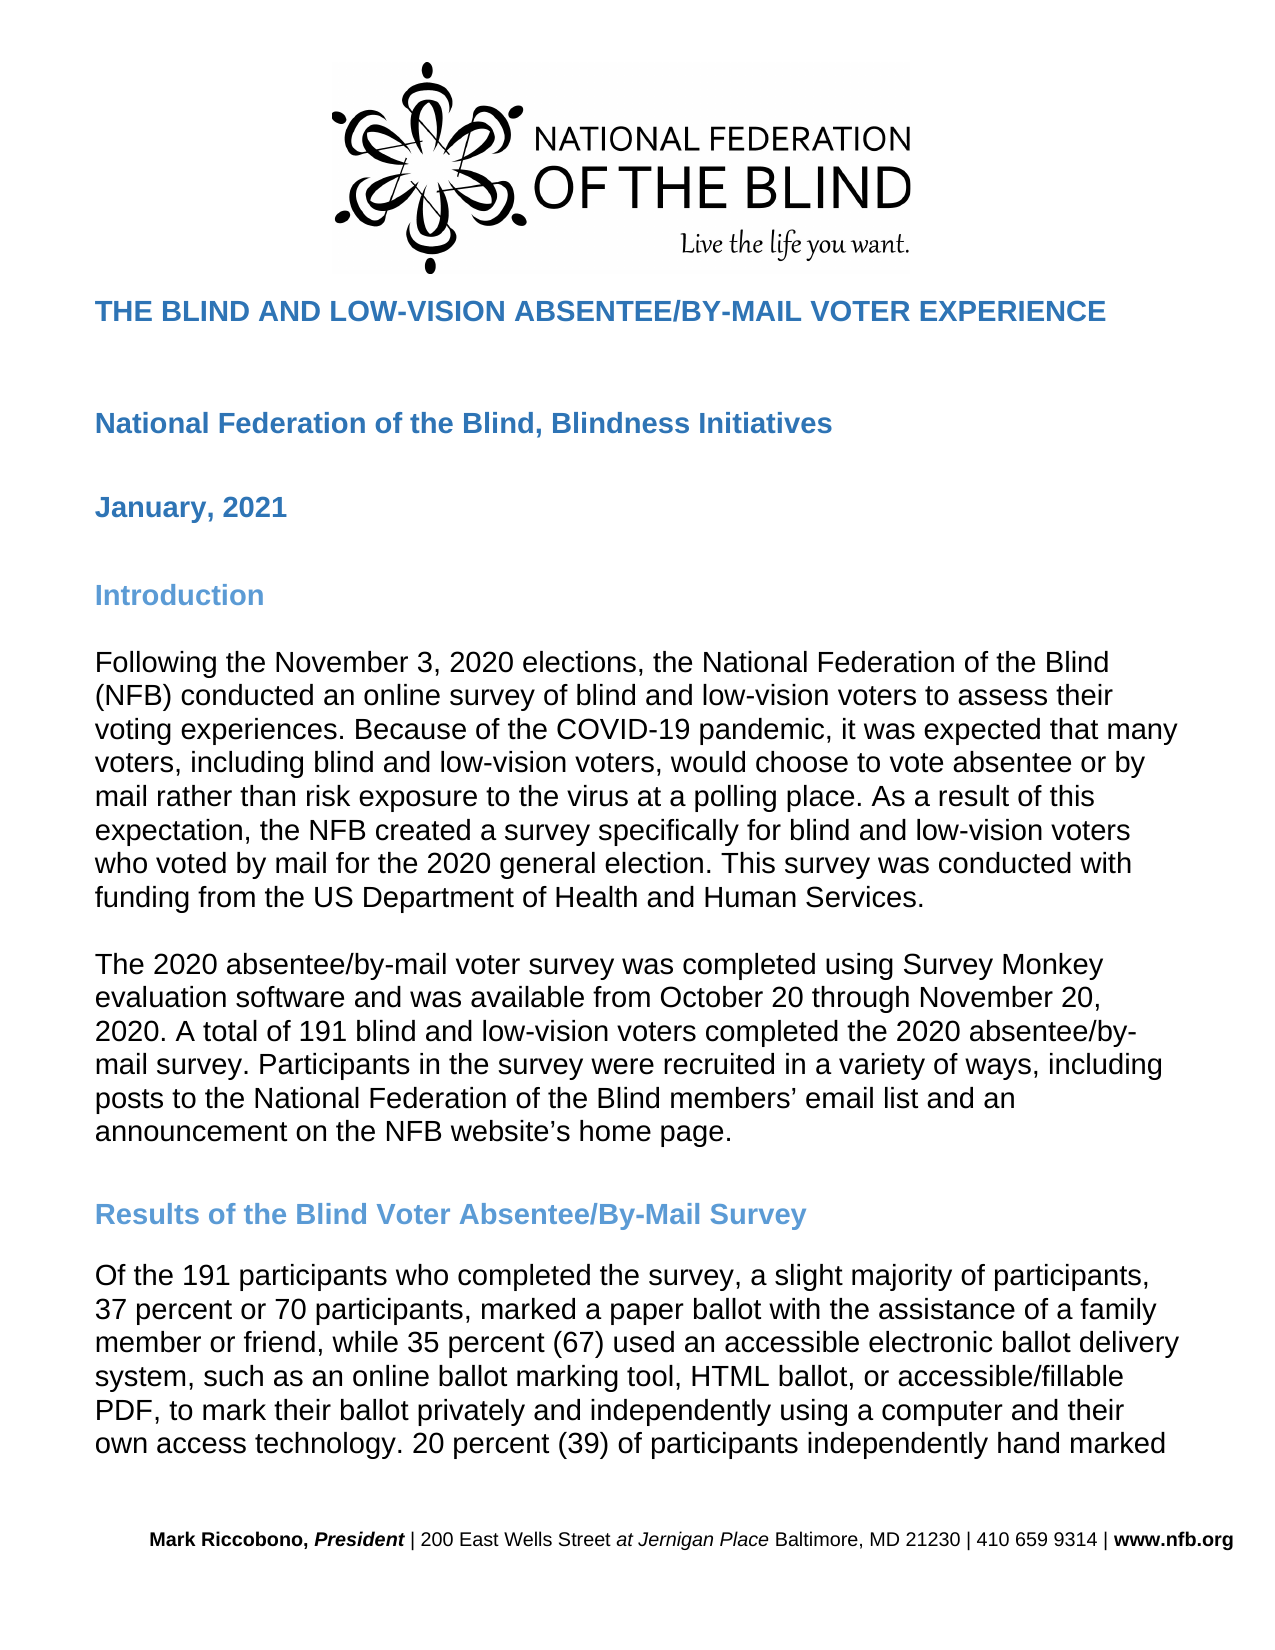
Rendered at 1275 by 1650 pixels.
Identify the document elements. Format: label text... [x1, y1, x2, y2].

subtitle Results of the Blind Voter Absentee/By-Mail Survey [94, 1197, 1181, 1230]
picture [332, 62, 911, 274]
subtitle Introduction [94, 578, 1181, 611]
text Following the November 3, 2020 elections, the National Federation of the Blind (NFB) conducted an online survey of blind and low-vision voters to assess their voting experiences. Because of the COVID-19 pandemic, it was expected that many voters, including blind and low-vision voters, would choose to vote absentee or by mail rather than risk exposure to the virus at a polling place. As a result of this expectation, the NFB created a survey specifically for blind and low-vision voters who voted by mail for the 2020 general election. This survey was conducted with funding from the US Department of Health and Human Services. [94, 645, 1181, 913]
subtitle THE BLIND AND LOW-VISION ABSENTEE/BY-MAIL VOTER EXPERIENCE [94, 294, 1181, 328]
text The 2020 absentee/by-mail voter survey was completed using Survey Monkey evaluation software and was available from October 20 through November 20, 2020. A total of 191 blind and low-vision voters completed the 2020 absentee/by-mail survey. Participants in the survey were recruited in a variety of ways, including posts to the National Federation of the Blind members’ email list and an announcement on the NFB website’s home page. [94, 947, 1181, 1148]
subtitle January, 2021 [94, 490, 1181, 523]
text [94, 1258, 1181, 1460]
subtitle National Federation of the Blind, Blindness Initiatives [94, 406, 1181, 440]
